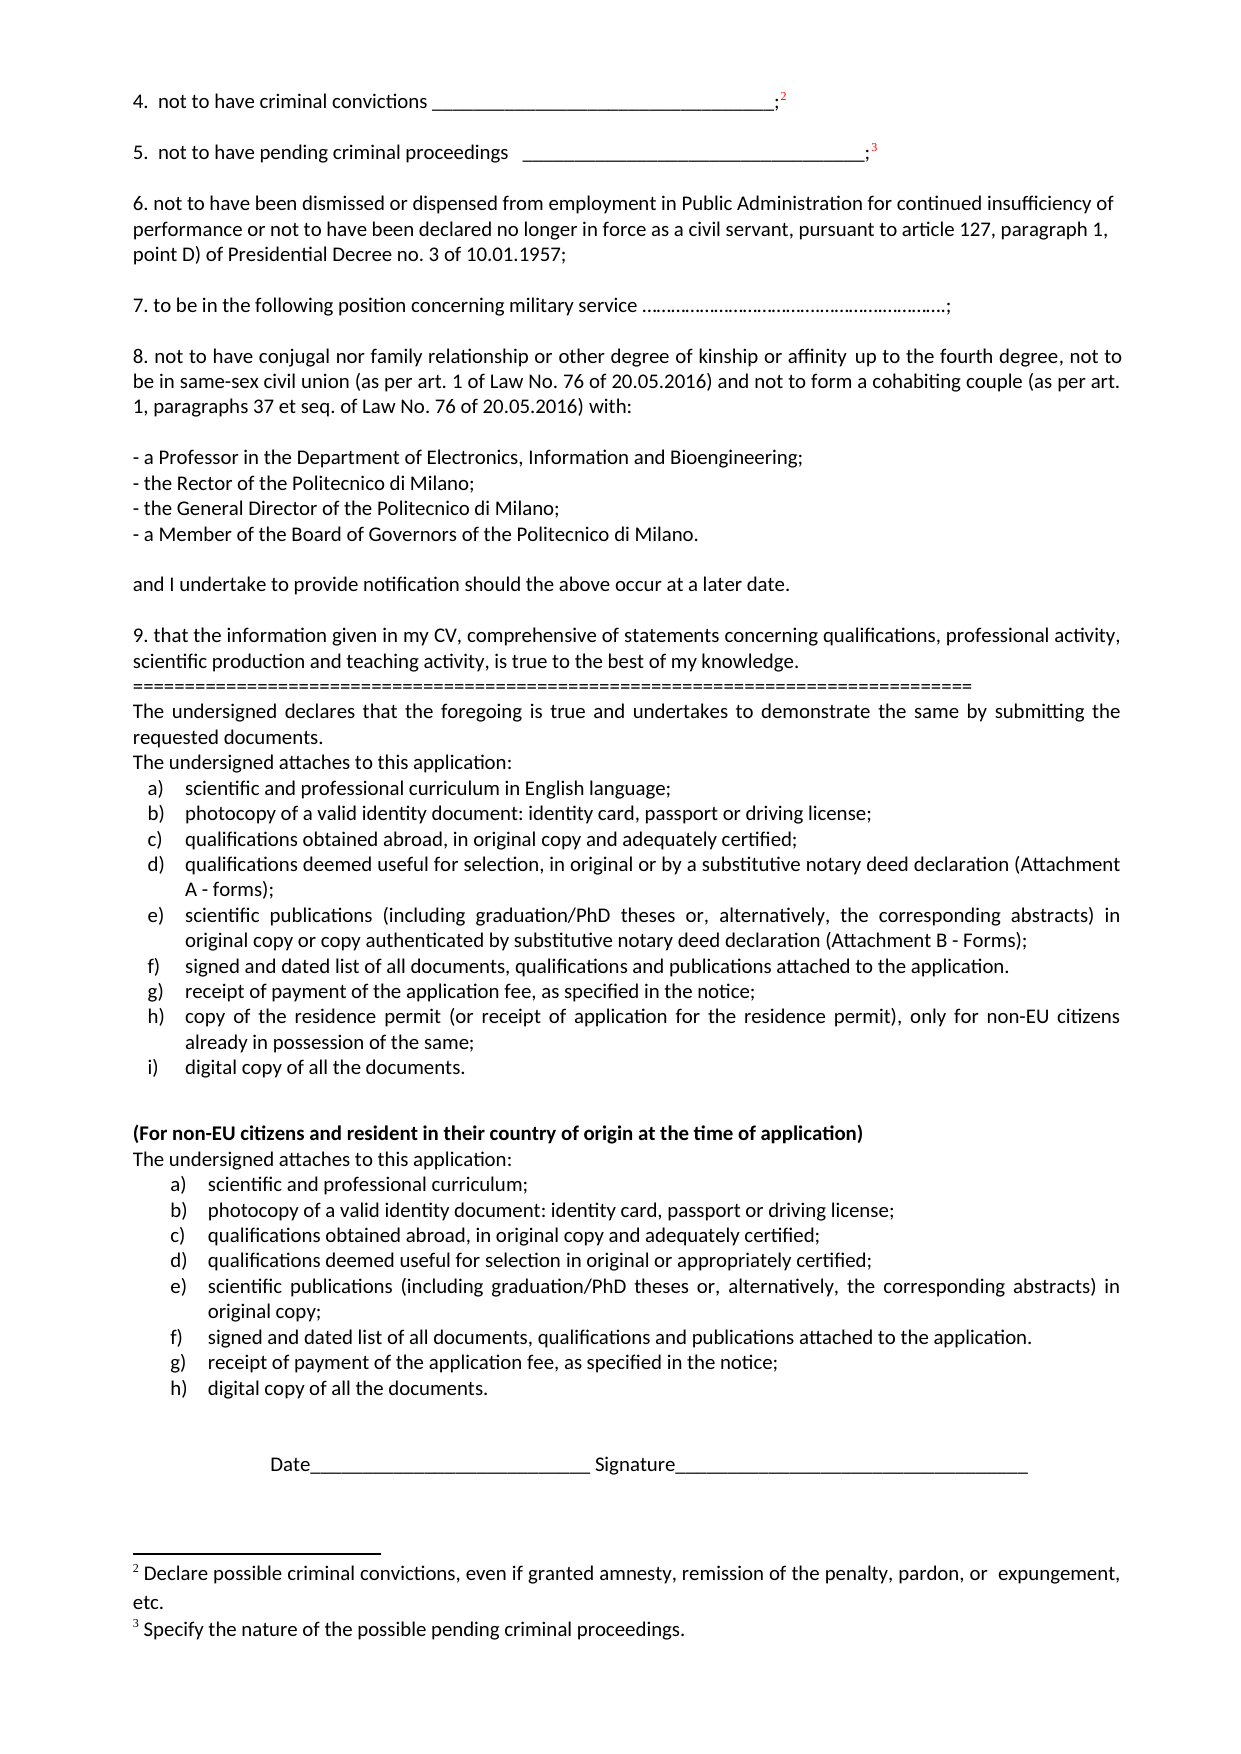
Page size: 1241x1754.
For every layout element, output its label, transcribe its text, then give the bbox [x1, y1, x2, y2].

text - a Professor in the Department of Electronics, Information and Bioengineering; [133, 444, 1122, 470]
list qualifications deemed useful for selection in original or appropriately certified; [170, 1248, 1122, 1273]
text The undersigned attaches to this application: [133, 749, 1122, 775]
list digital copy of all the documents. [170, 1375, 1122, 1400]
list photocopy of a valid identity document: identity card, passport or driving license; [147, 800, 1122, 826]
text and I undertake to provide notification should the above occur at a later date. [133, 572, 1122, 597]
list receipt of payment of the application fee, as specified in the notice; [170, 1349, 1122, 1375]
text 8. not to have conjugal nor family relationship or other degree of kinship or affinity up to the fourth degree, not to be in same-sex civil union (as per art. 1 of Law No. 76 of 20.05.2016) and not to form a cohabiting couple (as per art. 1, paragraphs 37 et seq. of Law No. 76 of 20.05.2016) with: [133, 343, 1122, 419]
list scientific publications (including graduation/PhD theses or, alternatively, the corresponding abstracts) in original copy or copy authenticated by substitutive notary deed declaration (Attachment B - Forms); [147, 902, 1122, 953]
text (For non-EU citizens and resident in their country of origin at the time of application) [133, 1121, 1122, 1146]
text 4. not to have criminal convictions _________________________________; [133, 89, 1122, 114]
list qualifications deemed useful for selection, in original or by a substitutive notary deed declaration (Attachment A - forms); [147, 851, 1122, 902]
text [133, 1451, 1122, 1476]
list copy of the residence permit (or receipt of application for the residence permit), only for non-EU citizens already in possession of the same; [147, 1004, 1122, 1054]
list scientific publications (including graduation/PhD theses or, alternatively, the corresponding abstracts) in original copy; [170, 1273, 1122, 1324]
text - the General Director of the Politecnico di Milano; [133, 495, 1122, 521]
list qualifications obtained abroad, in original copy and adequately certified; [147, 826, 1122, 851]
list scientific and professional curriculum in English language; [147, 775, 1122, 800]
text The undersigned declares that the foregoing is true and undertakes to demonstrate the same by submitting the requested documents. [133, 699, 1122, 749]
list receipt of payment of the application fee, as specified in the notice; [147, 978, 1122, 1004]
text - the Rector of the Politecnico di Milano; [133, 470, 1122, 495]
text 5. not to have pending criminal proceedings _________________________________; [133, 139, 1122, 165]
list qualifications obtained abroad, in original copy and adequately certified; [170, 1222, 1122, 1248]
text 6. not to have been dismissed or dispensed from employment in Public Administration for continued insufficiency of performance or not to have been declared no longer in force as a civil servant, pursuant to article 127, paragraph 1, point D) of Presidential Decree no. 3 of 10.01.1957; [133, 190, 1122, 267]
list photocopy of a valid identity document: identity card, passport or driving license; [170, 1197, 1122, 1222]
list scientific and professional curriculum; [170, 1171, 1122, 1197]
text 9. that the information given in my CV, comprehensive of statements concerning qualifications, professional activity, scientific production and teaching activity, is true to the best of my knowledge. [133, 622, 1122, 673]
text 7. to be in the following position concerning military service ……………………………….………….………….; [133, 292, 1122, 317]
list digital copy of all the documents. [147, 1054, 1122, 1080]
text ================================================================================= [133, 673, 1122, 699]
text The undersigned attaches to this application: [133, 1146, 1122, 1171]
list signed and dated list of all documents, qualifications and publications attached to the application. [170, 1324, 1122, 1349]
list signed and dated list of all documents, qualifications and publications attached to the application. [147, 953, 1122, 978]
text - a Member of the Board of Governors of the Politecnico di Milano. [133, 521, 1122, 546]
